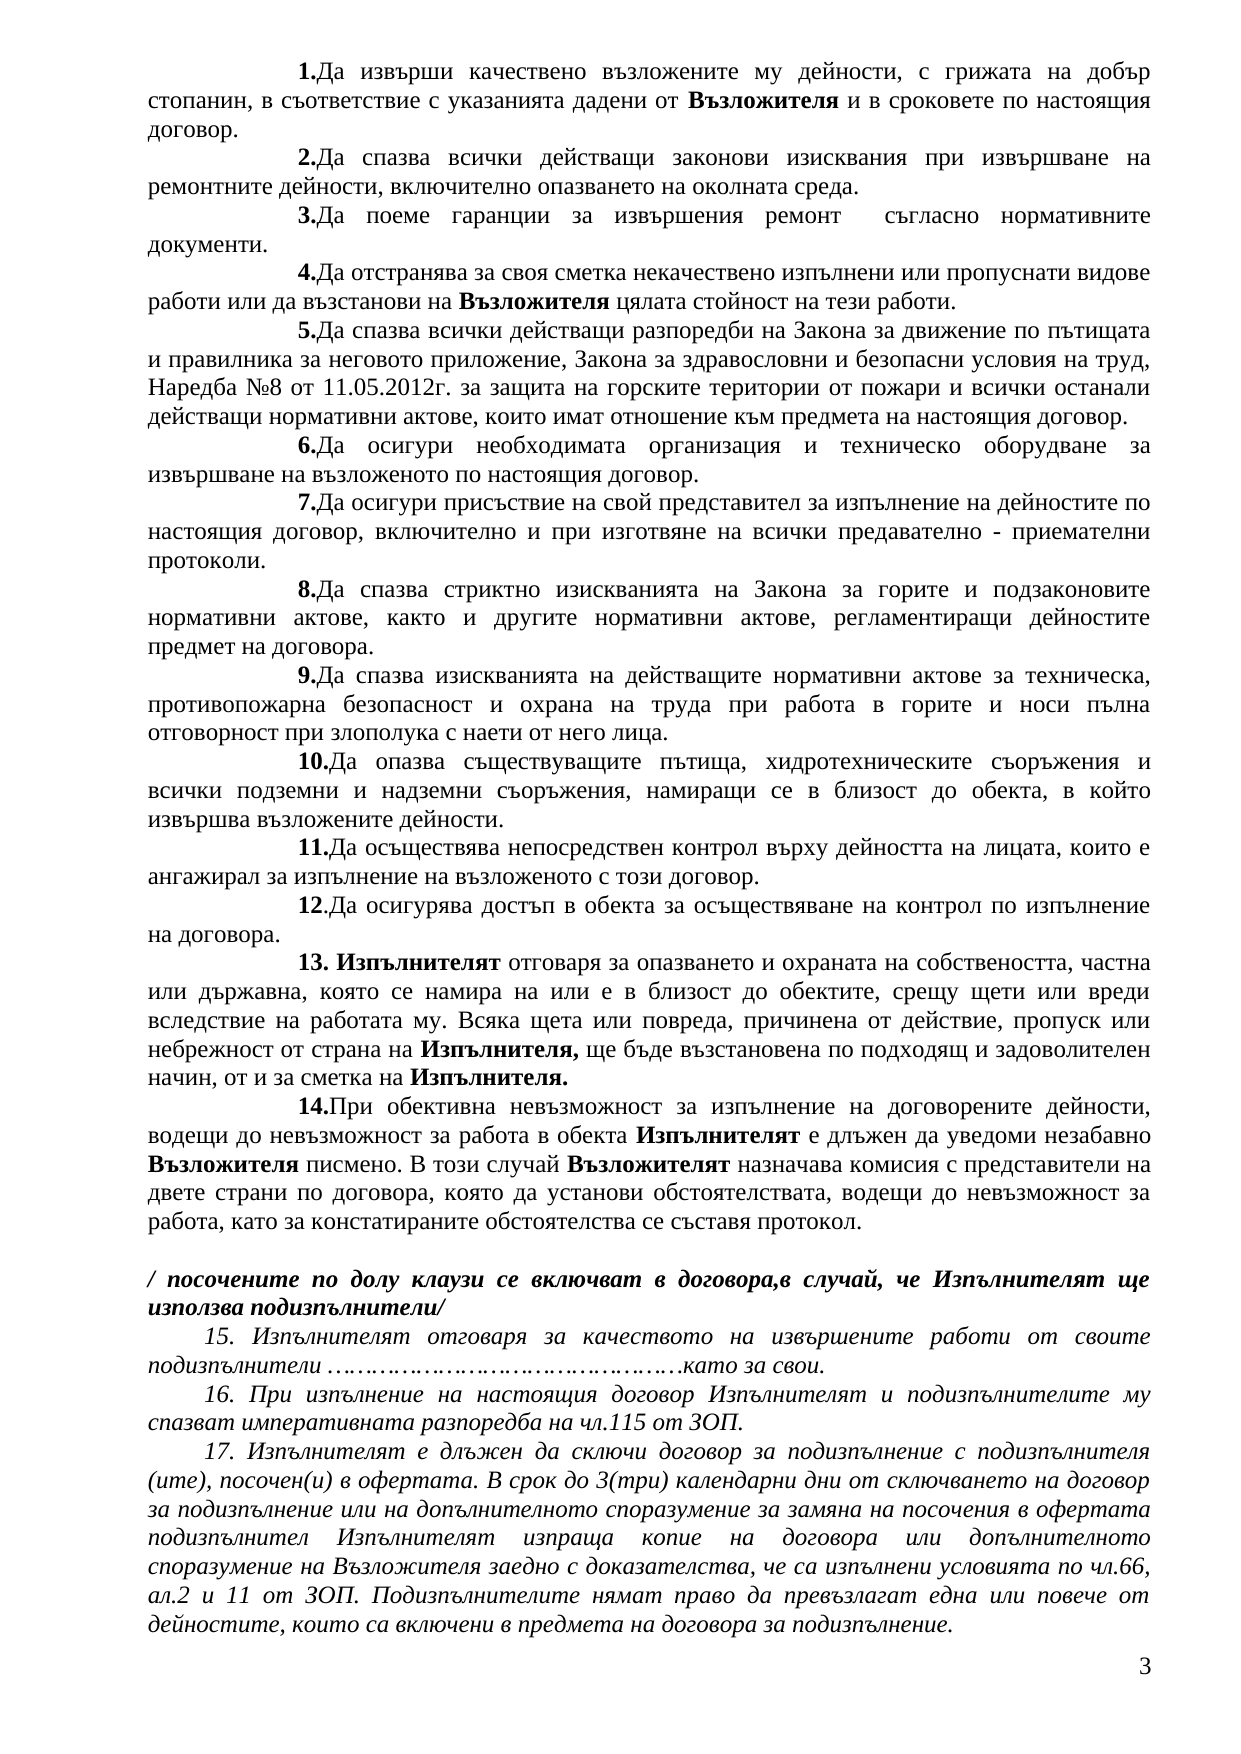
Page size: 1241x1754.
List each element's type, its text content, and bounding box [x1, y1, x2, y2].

text / посочените по долу клаузи се включват в договора,в случай, че Изпълнителят ще използва подизпълнители/ [148, 1264, 1152, 1321]
text 4.Да отстранява за своя сметка некачествено изпълнени или пропуснати видове работи или да възстанови на Възложителя цялата стойност на тези работи. [148, 257, 1152, 315]
text 2.Да спазва всички действащи законови изисквания при извършване на ремонтните дейности, включително опазването на околната среда. [148, 142, 1152, 200]
text 10.Да опазва съществуващите пътища, хидротехническите съоръжения и всички подземни и надземни съоръжения, намиращи се в близост до обекта, в който извършва възложените дейности. [148, 746, 1152, 832]
text 1.Да извърши качествено възложените му дейности, с грижата на добър стопанин, в съответствие с указанията дадени от Възложителя и в сроковете по настоящия договор. [148, 56, 1152, 142]
text 15. Изпълнителят отговаря за качеството на извършените работи от своите подизпълнители …………………………………………като за свои. [148, 1321, 1152, 1379]
text 3.Да поеме гаранции за извършения ремонт съгласно нормативните документи. [148, 200, 1152, 257]
text 11.Да осъществява непосредствен контрол върху дейността на лицата, които е ангажирал за изпълнение на възложеното с този договор. [148, 832, 1152, 890]
text 5.Да спазва всички действащи разпоредби на Закона за движение по пътищата и правилника за неговото приложение, Закона за здравословни и безопасни условия на труд, Наредба №8 от 11.05.2012г. за защита на горските територии от пожари и всички останали действащи нормативни актове, които имат отношение към предмета на настоящия договор. [148, 315, 1152, 430]
text 16. При изпълнение на настоящия договор Изпълнителят и подизпълнителите му спазват императивната разпоредба на чл.115 от ЗОП. [148, 1379, 1152, 1436]
text 7.Да осигури присъствие на свой представител за изпълнение на дейностите по настоящия договор, включително и при изготвяне на всички предавателно - приемателни протоколи. [148, 487, 1152, 574]
text 13. Изпълнителят отговаря за опазването и охраната на собствеността, частна или държавна, която се намира на или е в близост до обектите, срещу щети или вреди вследствие на работата му. Всяка щета или повреда, причинена от действие, пропуск или небрежност от страна на Изпълнителя, ще бъде възстановена по подходящ и задоволителен начин, от и за сметка на Изпълнителя. [148, 947, 1152, 1091]
text 6.Да осигури необходимата организация и техническо оборудване за извършване на възложеното по настоящия договор. [148, 430, 1152, 487]
text 8.Да спазва стриктно изискванията на Закона за горите и подзаконовите нормативни актове, както и другите нормативни актове, регламентиращи дейностите предмет на договора. [148, 574, 1152, 660]
text 9.Да спазва изискванията на действащите нормативни актове за техническа, противопожарна безопасност и охрана на труда при работа в горите и носи пълна отговорност при злополука с наети от него лица. [148, 660, 1152, 746]
text 14.При обективна невъзможност за изпълнение на договорените дейности, водещи до невъзможност за работа в обекта Изпълнителят е длъжен да уведоми незабавно Възложителя писмено. В този случай Възложителят назначава комисия с представители на двете страни по договора, която да установи обстоятелствата, водещи до невъзможност за работа, като за констатираните обстоятелства се съставя протокол. [148, 1091, 1152, 1235]
text 17. Изпълнителят е длъжен да сключи договор за подизпълнение с подизпълнителя (ите), посочен(и) в офертата. В срок до 3(три) календарни дни от сключването на договор за подизпълнение или на допълнителното споразумение за замяна на посочения в офертата подизпълнител Изпълнителят изпраща копие на договора или допълнителното споразумение на Възложителя заедно с доказателства, че са изпълнени условията по чл.66, ал.2 и 11 от ЗОП. Подизпълнителите нямат право да превъзлагат една или повече от дейностите, които са включени в предмета на договора за подизпълнение. [148, 1436, 1152, 1637]
text 12.Да осигурява достъп в обекта за осъществяване на контрол по изпълнение на договора. [148, 890, 1152, 947]
